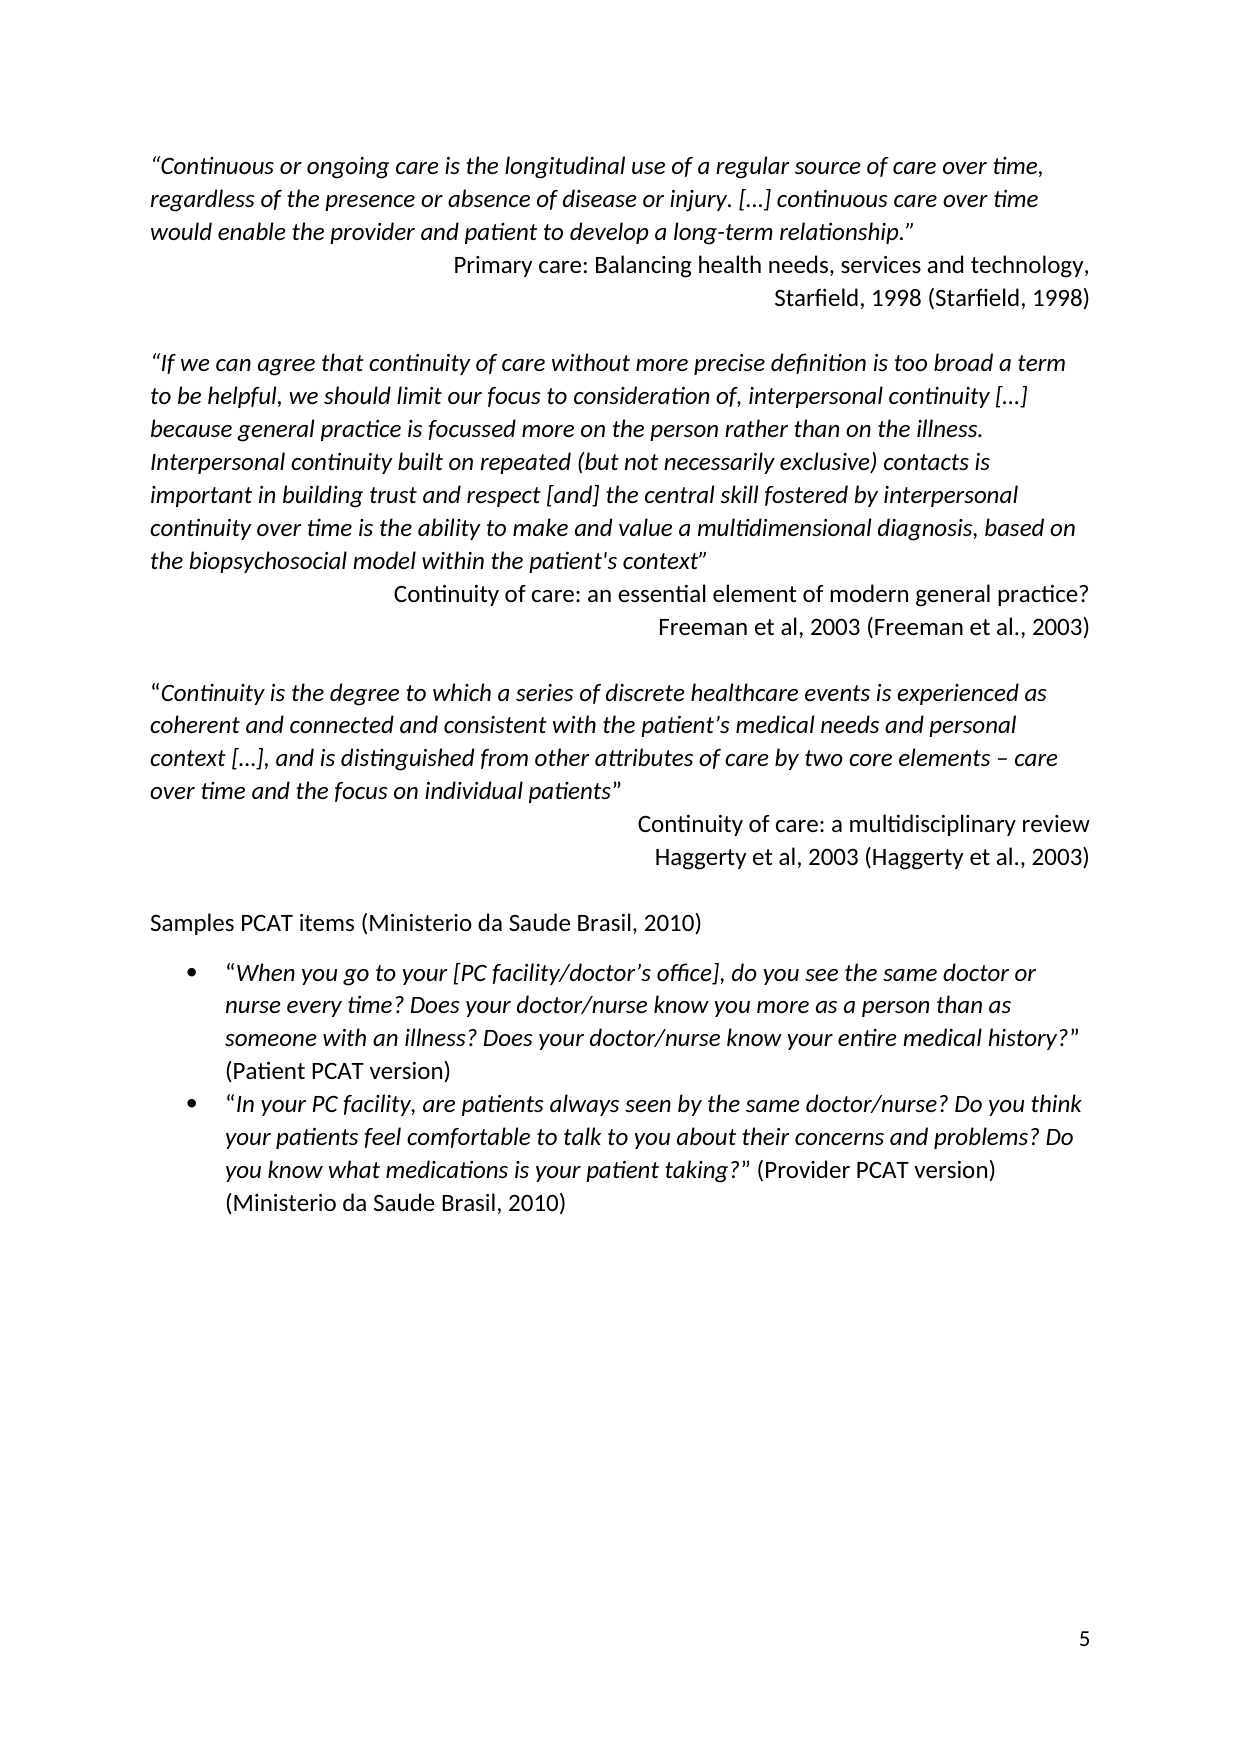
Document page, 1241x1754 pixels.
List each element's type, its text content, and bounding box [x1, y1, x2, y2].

text coherent and connected and consistent with the patient’s medical needs and personal context […], and is distinguished from other attributes of care by two core elements – care over time and the focus on individual patients” [150, 709, 1090, 806]
list “In your PC facility, are patients always seen by the same doctor/nurse? Do you think your patients feel comfortable to talk to you about their concerns and problems? Do you know what medications is your patient taking?” (Provider PCAT version)(Ministerio da Saude Brasil, 2010) [187, 1088, 1090, 1218]
text Freeman et al, 2003 (Freeman et al., 2003) [150, 611, 1090, 641]
text Samples PCAT items (Ministerio da Saude Brasil, 2010) [150, 907, 1090, 938]
text Continuity of care: an essential element of modern general practice? [150, 578, 1090, 608]
text Primary care: Balancing health needs, services and technology, [150, 249, 1090, 279]
text “Continuous or ongoing care is the longitudinal use of a regular source of care over time, regardless of the presence or absence of disease or injury. […] continuous care over time would enable the provider and patient to develop a long-term relationship.” [150, 150, 1090, 246]
text Haggerty et al, 2003 (Haggerty et al., 2003) [150, 841, 1090, 872]
text Starfield, 1998 (Starfield, 1998) [150, 282, 1090, 312]
text “Continuity is the degree to which a series of discrete healthcare events is experienced as [150, 677, 1090, 707]
text “If we can agree that continuity of care without more precise definition is too broad a term to be helpful, we should limit our focus to consideration of, interpersonal continuity […] because general practice is focussed more on the person rather than on the illness. Interpersonal continuity built on repeated (but not necessarily exclusive) contacts is important in building trust and respect [and] the central skill fostered by interpersonal continuity over time is the ability to make and value a multidimensional diagnosis, based on the biopsychosocial model within the patient's context” [150, 347, 1090, 576]
list “When you go to your [PC facility/doctor’s office], do you see the same doctor or nurse every time? Does your doctor/nurse know you more as a person than as someone with an illness? Does your doctor/nurse know your entire medical history?” (Patient PCAT version) [187, 957, 1090, 1086]
text Continuity of care: a multidisciplinary review [150, 808, 1090, 839]
